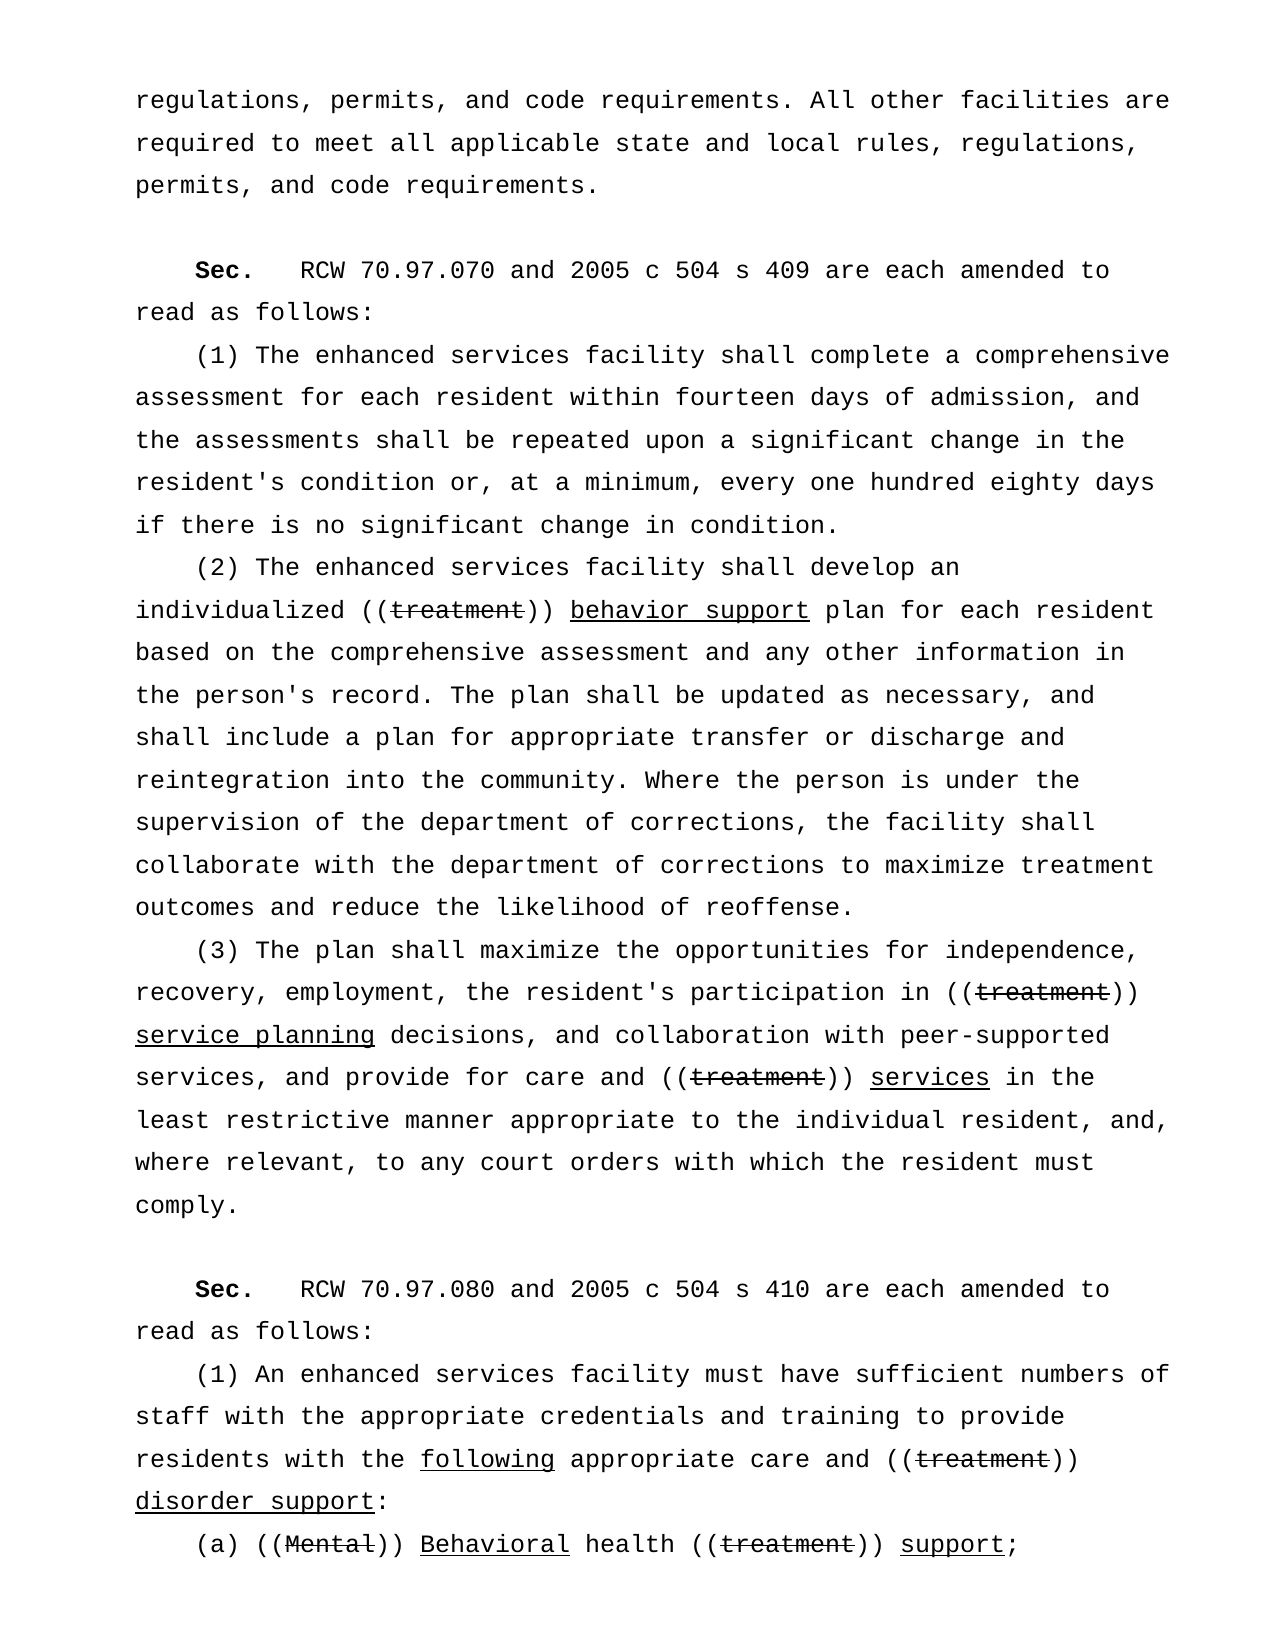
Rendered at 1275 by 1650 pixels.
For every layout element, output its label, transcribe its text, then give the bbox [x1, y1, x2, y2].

text (a) ((Mental)) Behavioral health ((treatment)) support; [135, 1518, 1170, 1561]
text Sec. RCW 70.97.080 and 2005 c 504 s 410 are each amended to read as follows: [135, 1263, 1170, 1348]
text (2) The enhanced services facility shall develop an individualized ((treatment)) behavior support plan for each resident based on the comprehensive assessment and any other information in the person's record. The plan shall be updated as necessary, and shall include a plan for appropriate transfer or discharge and reintegration into the community. Where the person is under the supervision of the department of corrections, the facility shall collaborate with the department of corrections to maximize treatment outcomes and reduce the likelihood of reoffense. [135, 542, 1170, 924]
text (1) The enhanced services facility shall complete a comprehensive assessment for each resident within fourteen days of admission, and the assessments shall be repeated upon a significant change in the resident's condition or, at a minimum, every one hundred eighty days if there is no significant change in condition. [135, 329, 1170, 542]
text (3) The plan shall maximize the opportunities for independence, recovery, employment, the resident's participation in ((treatment)) service planning decisions, and collaboration with peer-supported services, and provide for care and ((treatment)) services in the least restrictive manner appropriate to the individual resident, and, where relevant, to any court orders with which the resident must comply. [135, 924, 1170, 1222]
text (1) An enhanced services facility must have sufficient numbers of staff with the appropriate credentials and training to provide residents with the following appropriate care and ((treatment)) disorder support: [135, 1348, 1170, 1518]
text Sec. RCW 70.97.070 and 2005 c 504 s 409 are each amended to read as follows: [135, 244, 1170, 329]
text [135, 75, 1170, 202]
